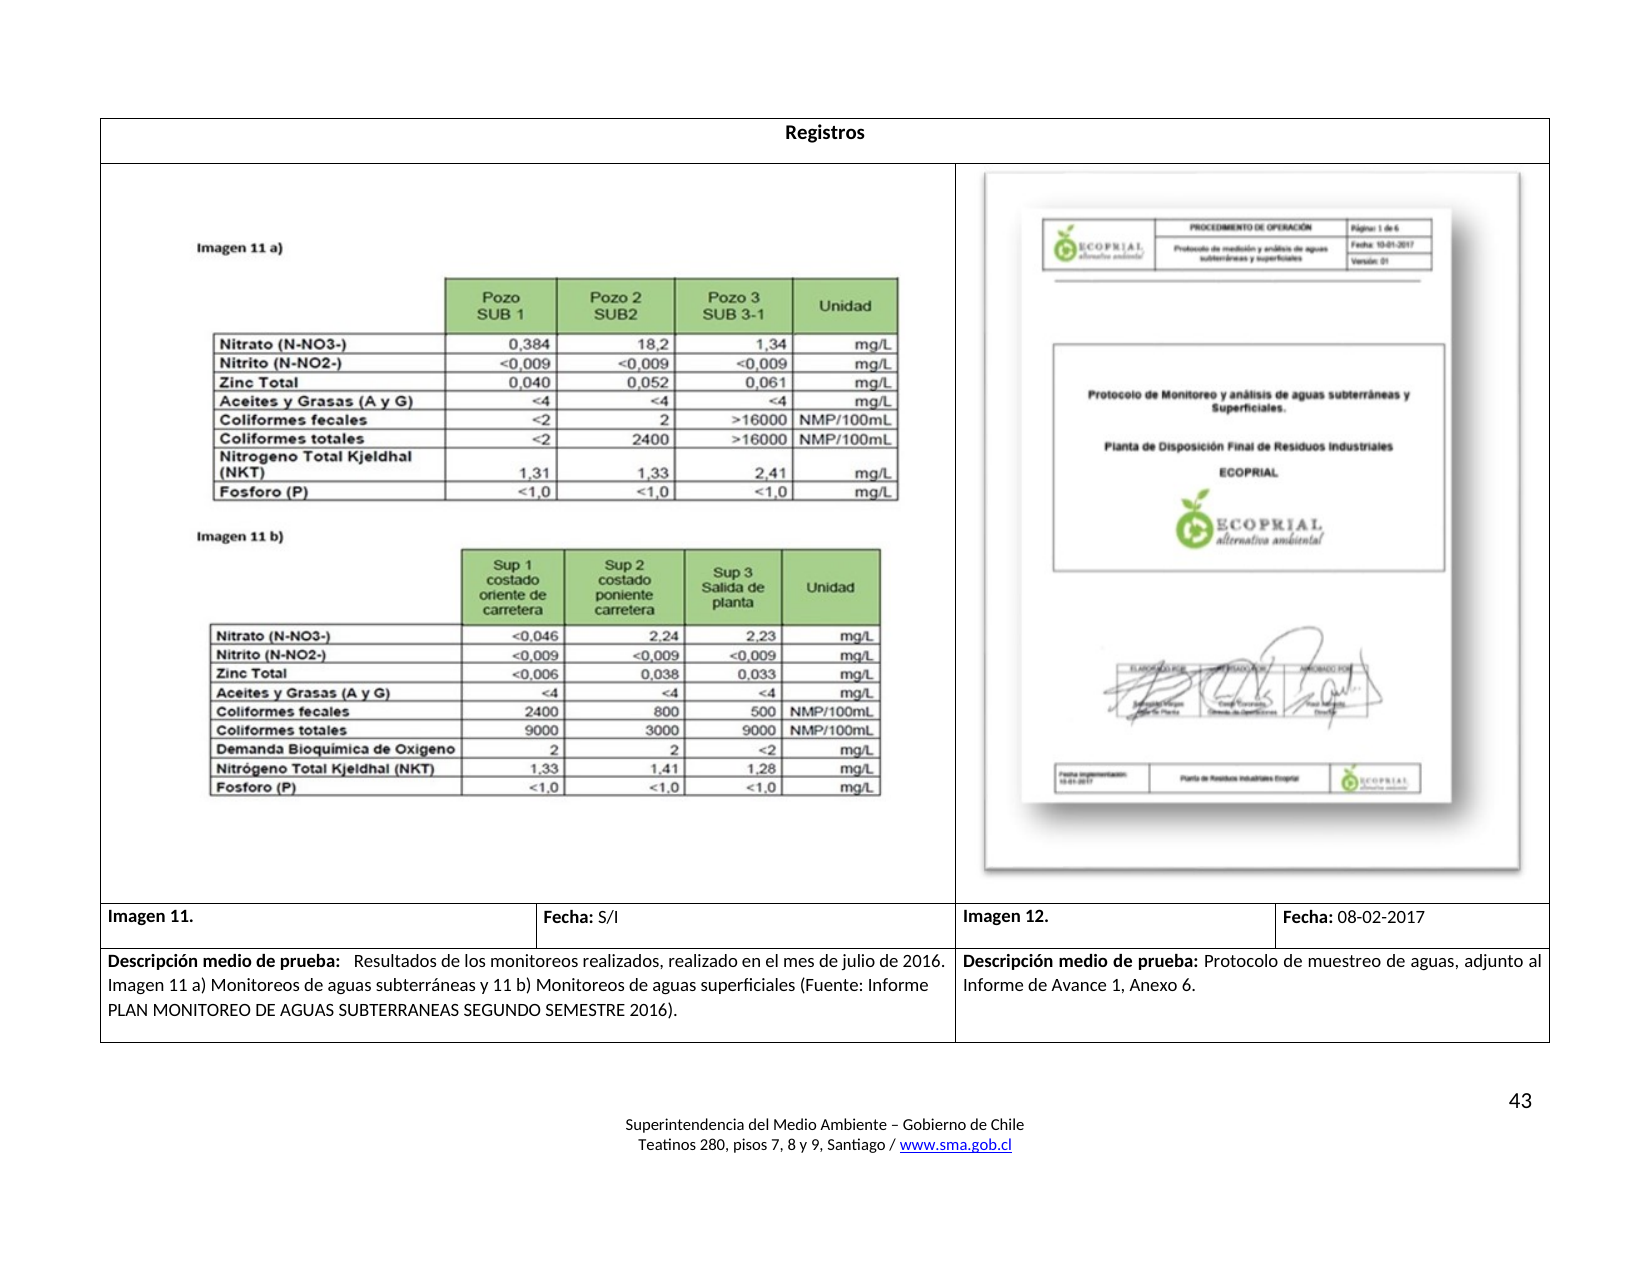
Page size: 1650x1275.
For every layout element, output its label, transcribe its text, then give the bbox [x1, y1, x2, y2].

table_cell [101, 164, 955, 903]
table_cell [956, 164, 1549, 903]
table_cell Fecha: S/I [537, 904, 955, 948]
table_header Registros [101, 119, 1549, 163]
table_cell Imagen 12. [956, 904, 1275, 948]
table_cell Descripción medio de prueba: Resultados de los monitoreos realizados, realizado en el mes de julio de 2016. Imagen 11 a) Monitoreos de aguas subterráneas y 11 b) Monitoreos de aguas superficiales (Fuente: Informe PLAN MONITOREO DE AGUAS SUBTERRANEAS SEGUNDO SEMESTRE 2016). [101, 949, 955, 1042]
table_cell Fecha: 08-02-2017 [1276, 904, 1549, 948]
picture [150, 241, 906, 808]
picture [973, 164, 1532, 885]
table_cell Imagen 11. [101, 904, 536, 948]
table_cell Descripción medio de prueba: Protocolo de muestreo de aguas, adjunto al Informe de Avance 1, Anexo 6. [956, 949, 1549, 1042]
